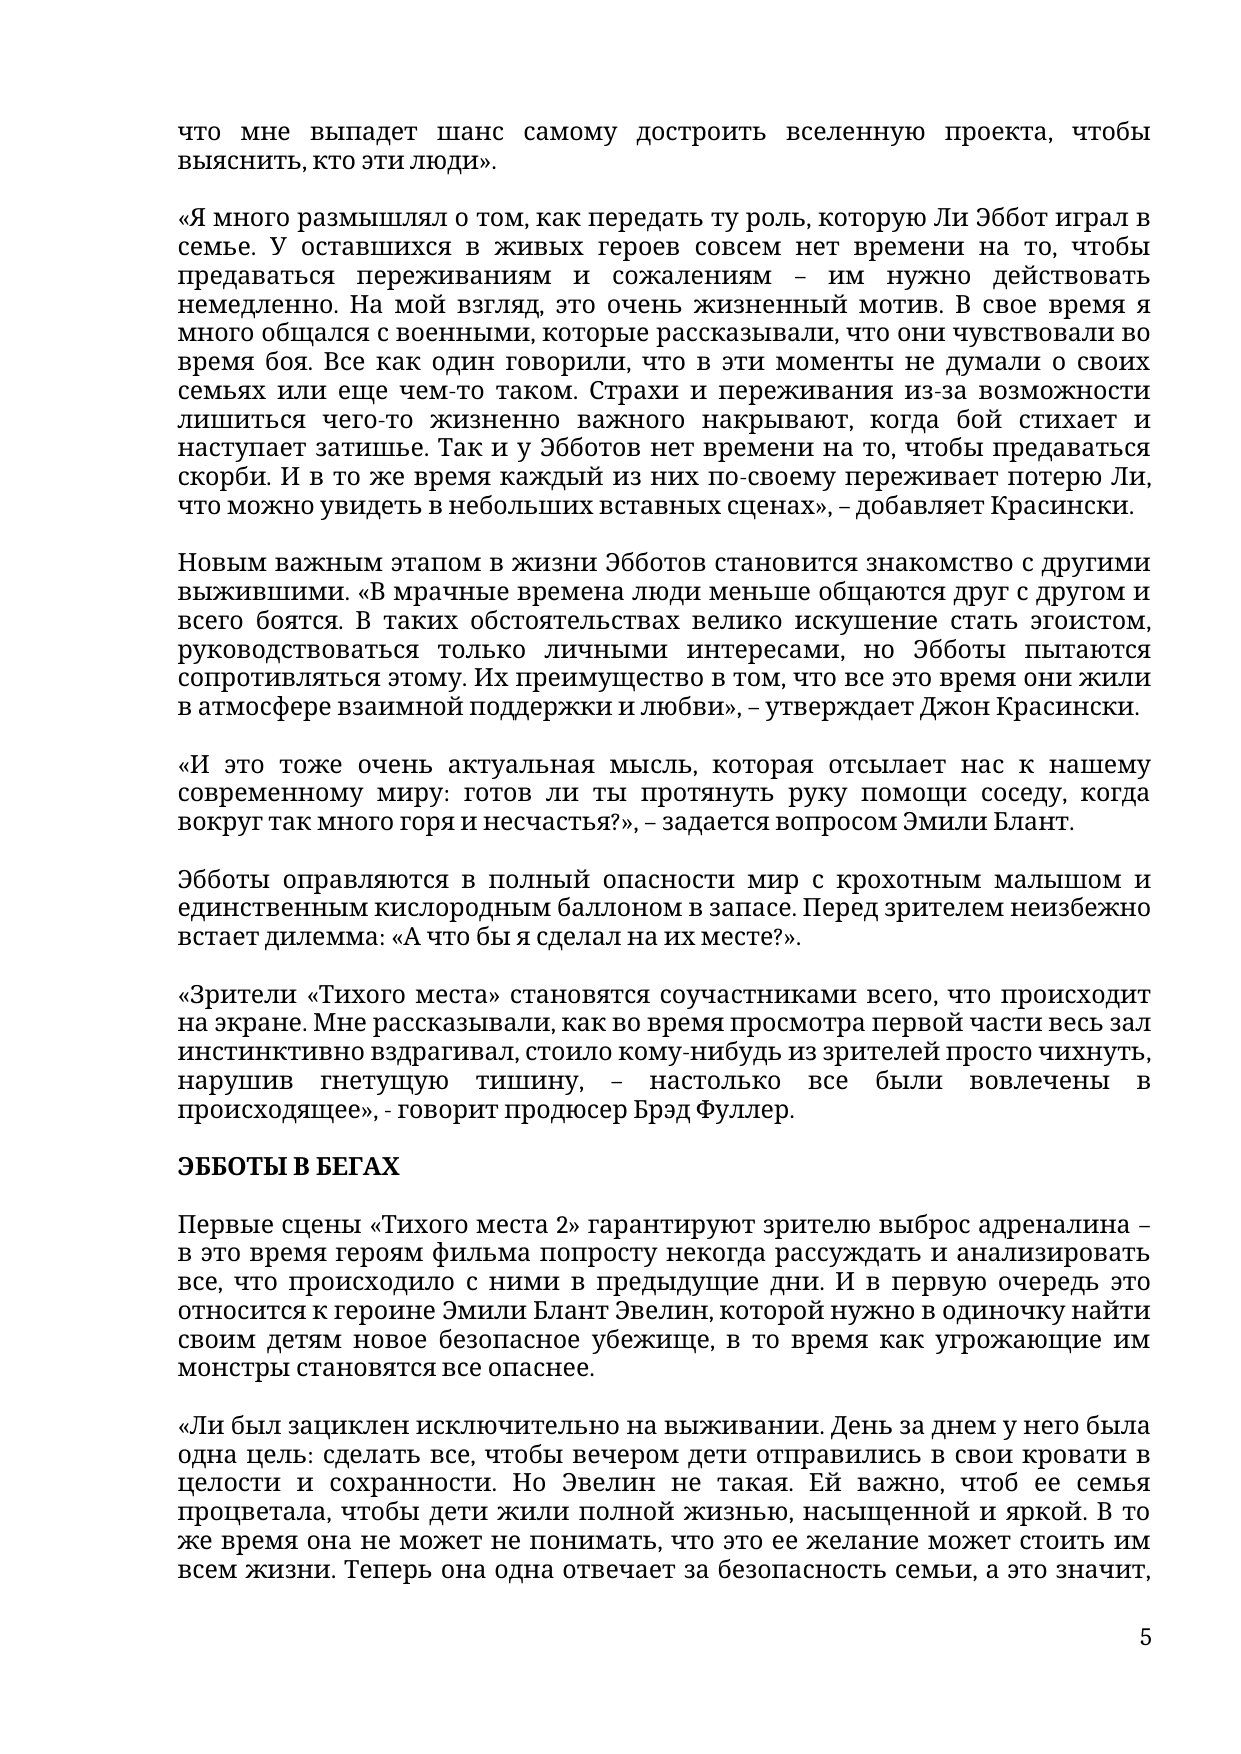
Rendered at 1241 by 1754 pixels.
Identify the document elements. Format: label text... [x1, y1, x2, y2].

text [177, 1412, 1152, 1584]
text «И это тоже очень актуальная мысль, которая отсылает нас к нашему современному миру: готов ли ты протянуть руку помощи соседу, когда вокруг так много горя и несчастья?», – задается вопросом Эмили Блант. [177, 751, 1152, 837]
text «Зрители «Тихого места» становятся соучастниками всего, что происходит на экране. Мне рассказывали, как во время просмотра первой части весь зал инстинктивно вздрагивал, стоило кому-нибудь из зрителей просто чихнуть, нарушив гнетущую тишину, – настолько все были вовлечены в происходящее», - говорит продюсер Брэд Фуллер. [177, 981, 1152, 1124]
text «Я много размышлял о том, как передать ту роль, которую Ли Эббот играл в семье. У оставшихся в живых героев совсем нет времени на то, чтобы предаваться переживаниям и сожалениям – им нужно действовать немедленно. На мой взгляд, это очень жизненный мотив. В свое время я много общался с военными, которые рассказывали, что они чувствовали во время боя. Все как один говорили, что в эти моменты не думали о своих семьях или еще чем-то таком. Страхи и переживания из-за возможности лишиться чего-то жизненно важного накрывают, когда бой стихает и наступает затишье. Так и у Эбботов нет времени на то, чтобы предаваться скорби. И в то же время каждый из них по-своему переживает потерю Ли, что можно увидеть в небольших вставных сценах», – добавляет Красински. [177, 204, 1152, 521]
text Эбботы оправляются в полный опасности мир с крохотным малышом и единственным кислородным баллоном в запасе. Перед зрителем неизбежно встает дилемма: «А что бы я сделал на их месте?». [177, 866, 1152, 952]
text Новым важным этапом в жизни Эбботов становится знакомство с другими выжившими. «В мрачные времена люди меньше общаются друг с другом и всего боятся. В таких обстоятельствах велико искушение стать эгоистом, руководствоваться только личными интересами, но Эбботы пытаются сопротивляться этому. Их преимущество в том, что все это время они жили в атмосфере взаимной поддержки и любви», – утверждает Джон Красински. [177, 549, 1152, 722]
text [177, 118, 1152, 176]
text ЭББОТЫ В БЕГАХ [177, 1153, 1152, 1182]
text Первые сцены «Тихого места 2» гарантируют зрителю выброс адреналина – в это время героям фильма попросту некогда рассуждать и анализировать все, что происходило с ними в предыдущие дни. И в первую очередь это относится к героине Эмили Блант Эвелин, которой нужно в одиночку найти своим детям новое безопасное убежище, в то время как угрожающие им монстры становятся все опаснее. [177, 1211, 1152, 1383]
